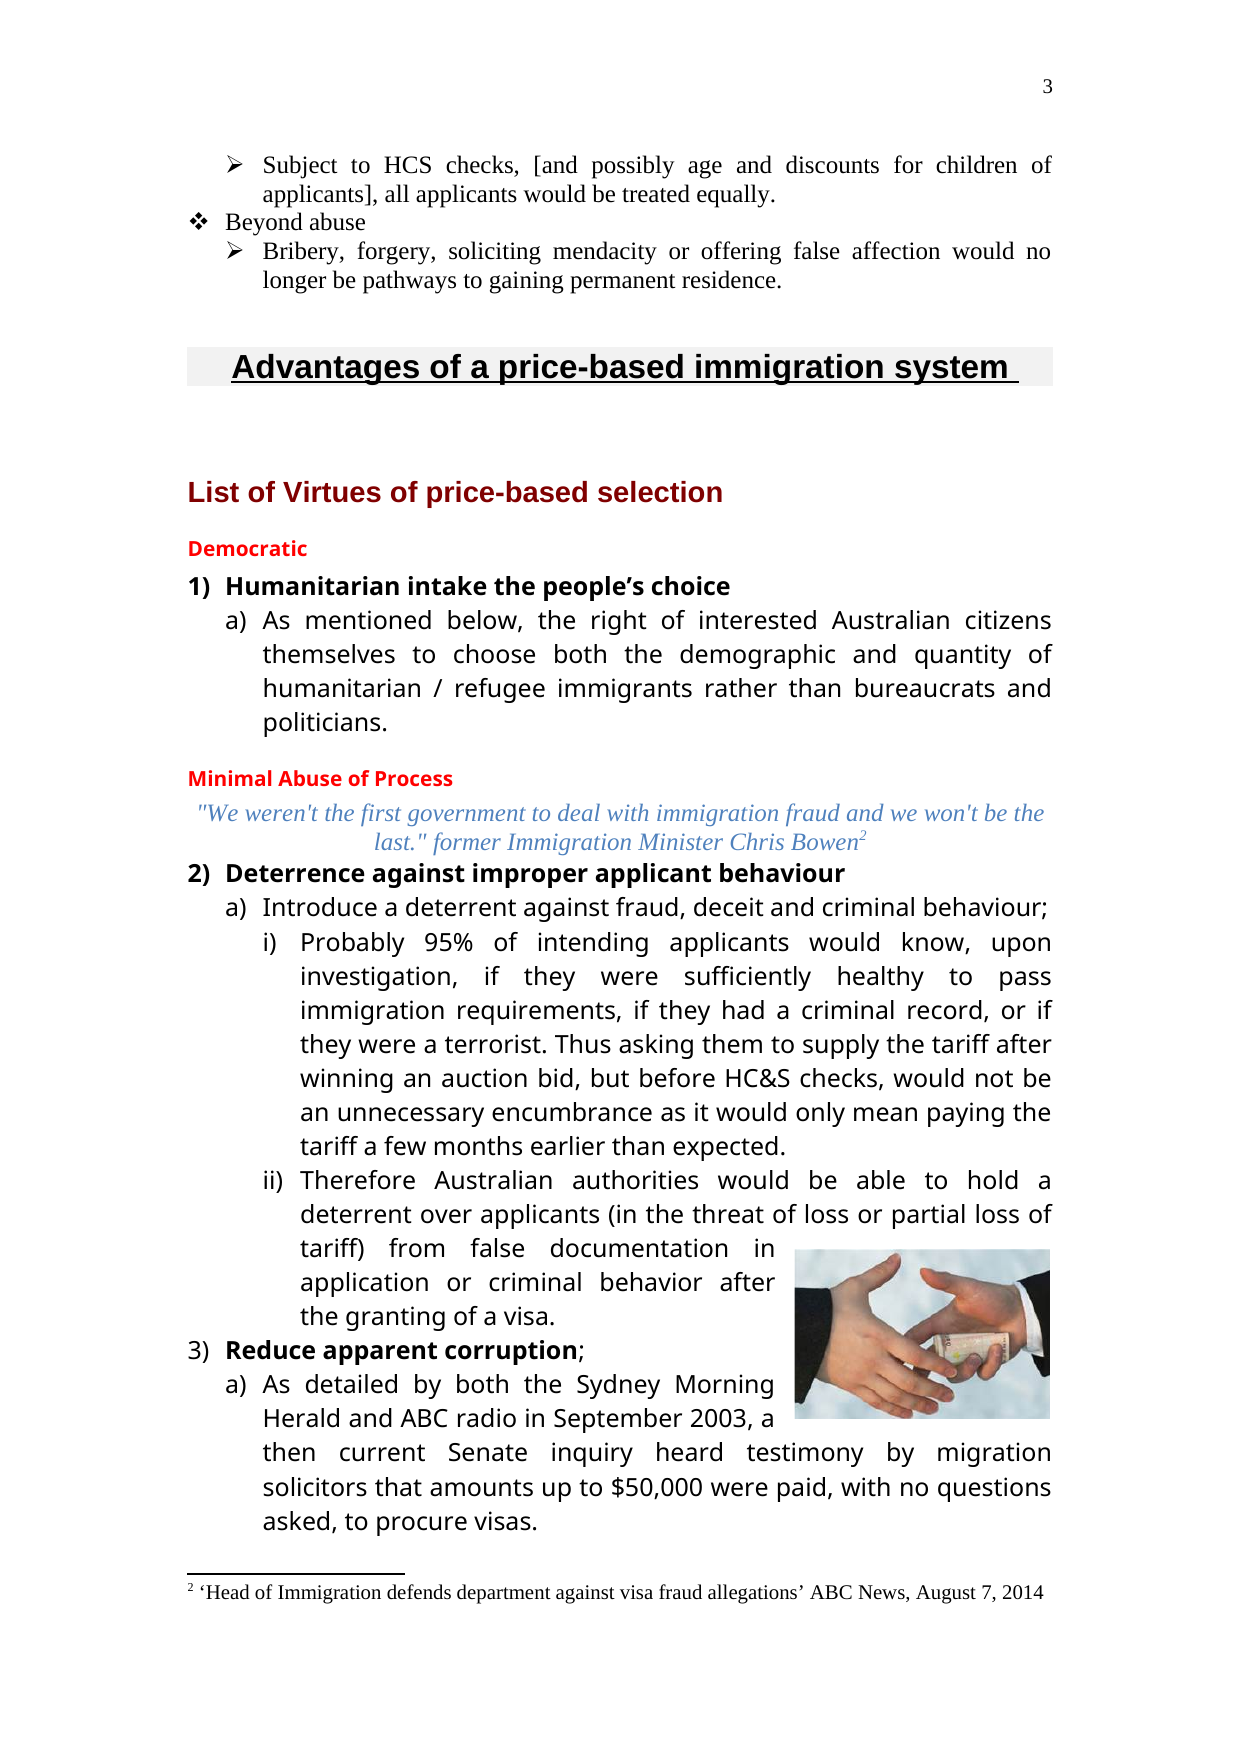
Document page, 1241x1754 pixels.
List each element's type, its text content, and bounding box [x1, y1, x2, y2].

subtitle Minimal Abuse of Process [187, 764, 1053, 792]
list Reduce apparent corruption; [187, 1333, 793, 1367]
list Subject to HCS checks, [and possibly age and discounts for children of applicants], all applicants would be treated equally. [225, 150, 1053, 207]
list Bribery, forgery, soliciting mendacity or offering false affection would no longer be pathways to gaining permanent residence. [225, 236, 1053, 294]
list As detailed by both the Sydney Morning Herald and ABC radio in September 2003, a then current Senate inquiry heard testimony by migration solicitors that amounts up to $50,000 were paid, with no questions asked, to procure visas. [225, 1367, 1053, 1537]
list Therefore Australian authorities would be able to hold a deterrent over applicants (in the threat of loss or partial loss of tariff) from false documentation in application or criminal behavior after the granting of a visa. [262, 1163, 1053, 1333]
subtitle List of Virtues of price-based selection [187, 475, 1053, 509]
list Probably 95% of intending applicants would know, upon investigation, if they were sufficiently healthy to pass immigration requirements, if they had a criminal record, or if they were a terrorist. Thus asking them to supply the tariff after winning an auction bid, but before HC&S checks, would not be an unnecessary encumbrance as it would only mean paying the tariff a few months earlier than expected. [262, 924, 1053, 1163]
list As mentioned below, the right of interested Australian citizens themselves to choose both the demographic and quantity of humanitarian / refugee immigrants rather than bureaucrats and politicians. [225, 603, 1053, 739]
list Beyond abuse [187, 207, 1053, 236]
list Deterrence against improper applicant behaviour [187, 856, 1053, 890]
picture [793, 1249, 1050, 1418]
text "We weren't the first government to deal with immigration fraud and we won't be the last." former Immigration Minister Chris Bowen [187, 798, 1053, 856]
list Introduce a deterrent against fraud, deceit and criminal behaviour; [225, 890, 1053, 924]
subtitle Advantages of a price-based immigration system [187, 347, 1053, 386]
list Humanitarian intake the people’s choice [187, 568, 1053, 603]
subtitle Democratic [187, 534, 1053, 562]
